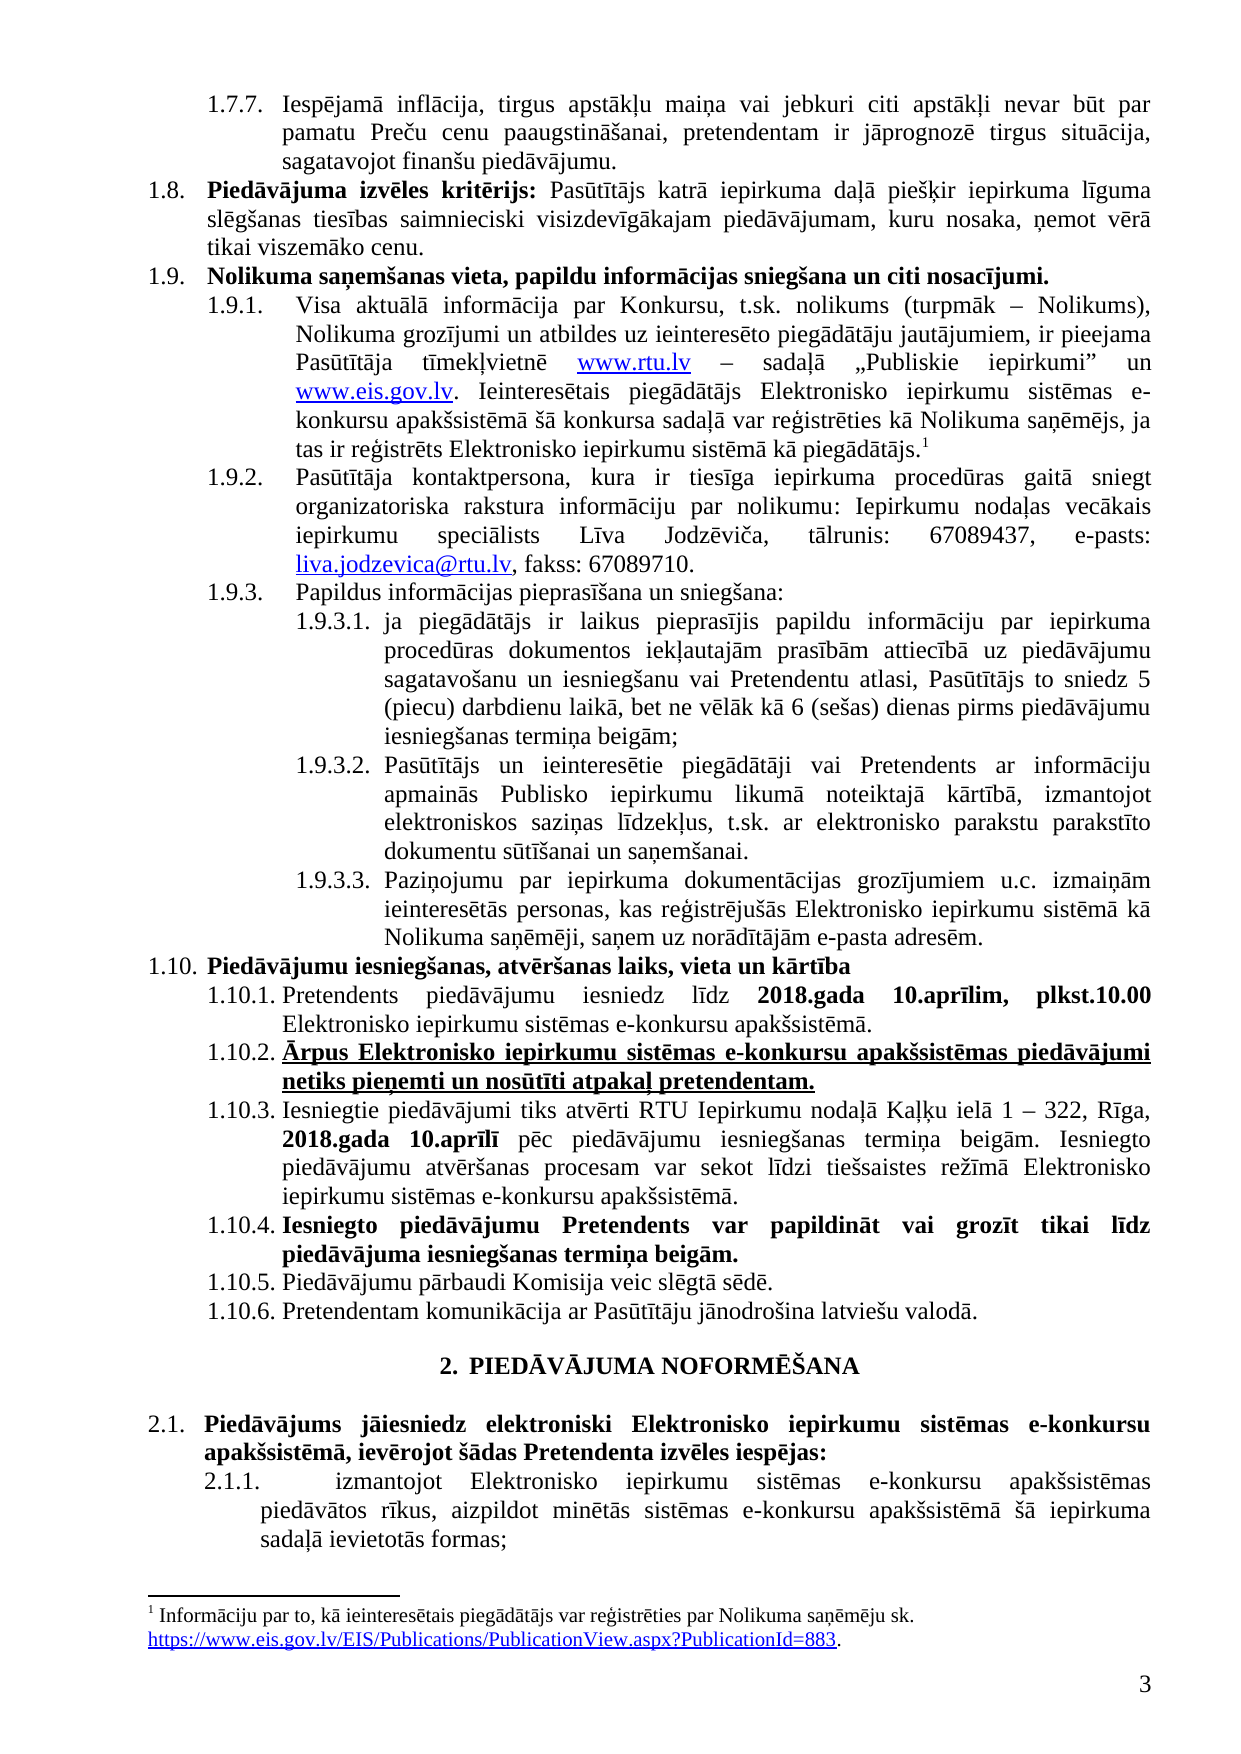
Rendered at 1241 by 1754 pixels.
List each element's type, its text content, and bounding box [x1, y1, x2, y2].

list Iespējamā inflācija, tirgus apstākļu maiņa vai jebkuri citi apstākļi nevar būt par pamatu Preču cenu paaugstināšanai, pretendentam ir jāprognozē tirgus situācija, sagatavojot finanšu piedāvājumu. [207, 89, 1152, 175]
list Iesniegto piedāvājumu Pretendents var papildināt vai grozīt tikai līdz piedāvājuma iesniegšanas termiņa beigām. [207, 1210, 1152, 1267]
list Piedāvājuma izvēles kritērijs: Pasūtītājs katrā iepirkuma daļā piešķir iepirkuma līguma slēgšanas tiesības saimnieciski visizdevīgākajam piedāvājumam, kuru nosaka, ņemot vērā tikai viszemāko cenu. [148, 175, 1152, 261]
list izmantojot Elektronisko iepirkumu sistēmas e-konkursu apakšsistēmas piedāvātos rīkus, aizpildot minētās sistēmas e-konkursu apakšsistēmā šā iepirkuma sadaļā ievietotās formas; [204, 1466, 1152, 1552]
list Paziņojumu par iepirkuma dokumentācijas grozījumiem u.c. izmaiņām ieinteresētās personas, kas reģistrējušās Elektronisko iepirkumu sistēmā kā Nolikuma saņēmēji, saņem uz norādītājām e-pasta adresēm. [295, 865, 1152, 951]
list Pasūtītājs un ieinteresētie piegādātāji vai Pretendents ar informāciju apmainās Publisko iepirkumu likumā noteiktajā kārtībā, izmantojot elektroniskos saziņas līdzekļus, t.sk. ar elektronisko parakstu parakstīto dokumentu sūtīšanai un saņemšanai. [295, 750, 1152, 865]
list Visa aktuālā informācija par Konkursu, t.sk. nolikums (turpmāk – Nolikums), Nolikuma grozījumi un atbildes uz ieinteresēto piegādātāju jautājumiem, ir pieejama Pasūtītāja tīmekļvietnē www.rtu.lv – sadaļā „Publiskie iepirkumi” un www.eis.gov.lv. Ieinteresētais piegādātājs Elektronisko iepirkumu sistēmas e-konkursu apakšsistēmā šā konkursa sadaļā var reģistrēties kā Nolikuma saņēmējs, ja tas ir reģistrēts Elektronisko iepirkumu sistēmā kā piegādātājs. [207, 290, 1152, 462]
list Ārpus Elektronisko iepirkumu sistēmas e-konkursu apakšsistēmas piedāvājumi netiks pieņemti un nosūtīti atpakaļ pretendentam. [207, 1037, 1152, 1095]
list Pretendents piedāvājumu iesniedz līdz 2018.gada 10.aprīlim, plkst.10.00 Elektronisko iepirkumu sistēmas e-konkursu apakšsistēmā. [207, 980, 1152, 1037]
list Piedāvājums jāiesniedz elektroniski Elektronisko iepirkumu sistēmas e-konkursu apakšsistēmā, ievērojot šādas Pretendenta izvēles iespējas: [148, 1409, 1152, 1466]
list Iesniegtie piedāvājumi tiks atvērti RTU Iepirkumu nodaļā Kaļķu ielā 1 – 322, Rīga, 2018.gada 10.aprīlī pēc piedāvājumu iesniegšanas termiņa beigām. Iesniegto piedāvājumu atvēršanas procesam var sekot līdzi tiešsaistes režīmā Elektronisko iepirkumu sistēmas e-konkursu apakšsistēmā. [207, 1095, 1152, 1210]
subtitle Nolikuma saņemšanas vieta, papildu informācijas sniegšana un citi nosacījumi. [148, 261, 1152, 290]
list Papildus informācijas pieprasīšana un sniegšana: [207, 577, 1152, 606]
list PIEDĀVĀJUMA NOFORMĒŠANA [148, 1351, 1152, 1380]
list ja piegādātājs ir laikus pieprasījis papildu informāciju par iepirkuma procedūras dokumentos iekļautajām prasībām attiecībā uz piedāvājumu sagatavošanu un iesniegšanu vai Pretendentu atlasi, Pasūtītājs to sniedz 5 (piecu) darbdienu laikā, bet ne vēlāk kā 6 (sešas) dienas pirms piedāvājumu iesniegšanas termiņa beigām; [295, 606, 1152, 750]
list Piedāvājumu pārbaudi Komisija veic slēgtā sēdē. [207, 1267, 1152, 1296]
list Pasūtītāja kontaktpersona, kura ir tiesīga iepirkuma procedūras gaitā sniegt organizatoriska rakstura informāciju par nolikumu: Iepirkumu nodaļas vecākais iepirkumu speciālists Līva Jodzēviča, tālrunis: 67089437, e-pasts: liva.jodzevica@rtu.lv, : 67089710. [207, 462, 1152, 577]
list Pretendentam komunikācija ar Pasūtītāju jānodrošina latviešu valodā. [207, 1296, 1152, 1325]
list Piedāvājumu iesniegšanas, atvēršanas laiks, vieta un kārtība [148, 951, 1152, 980]
